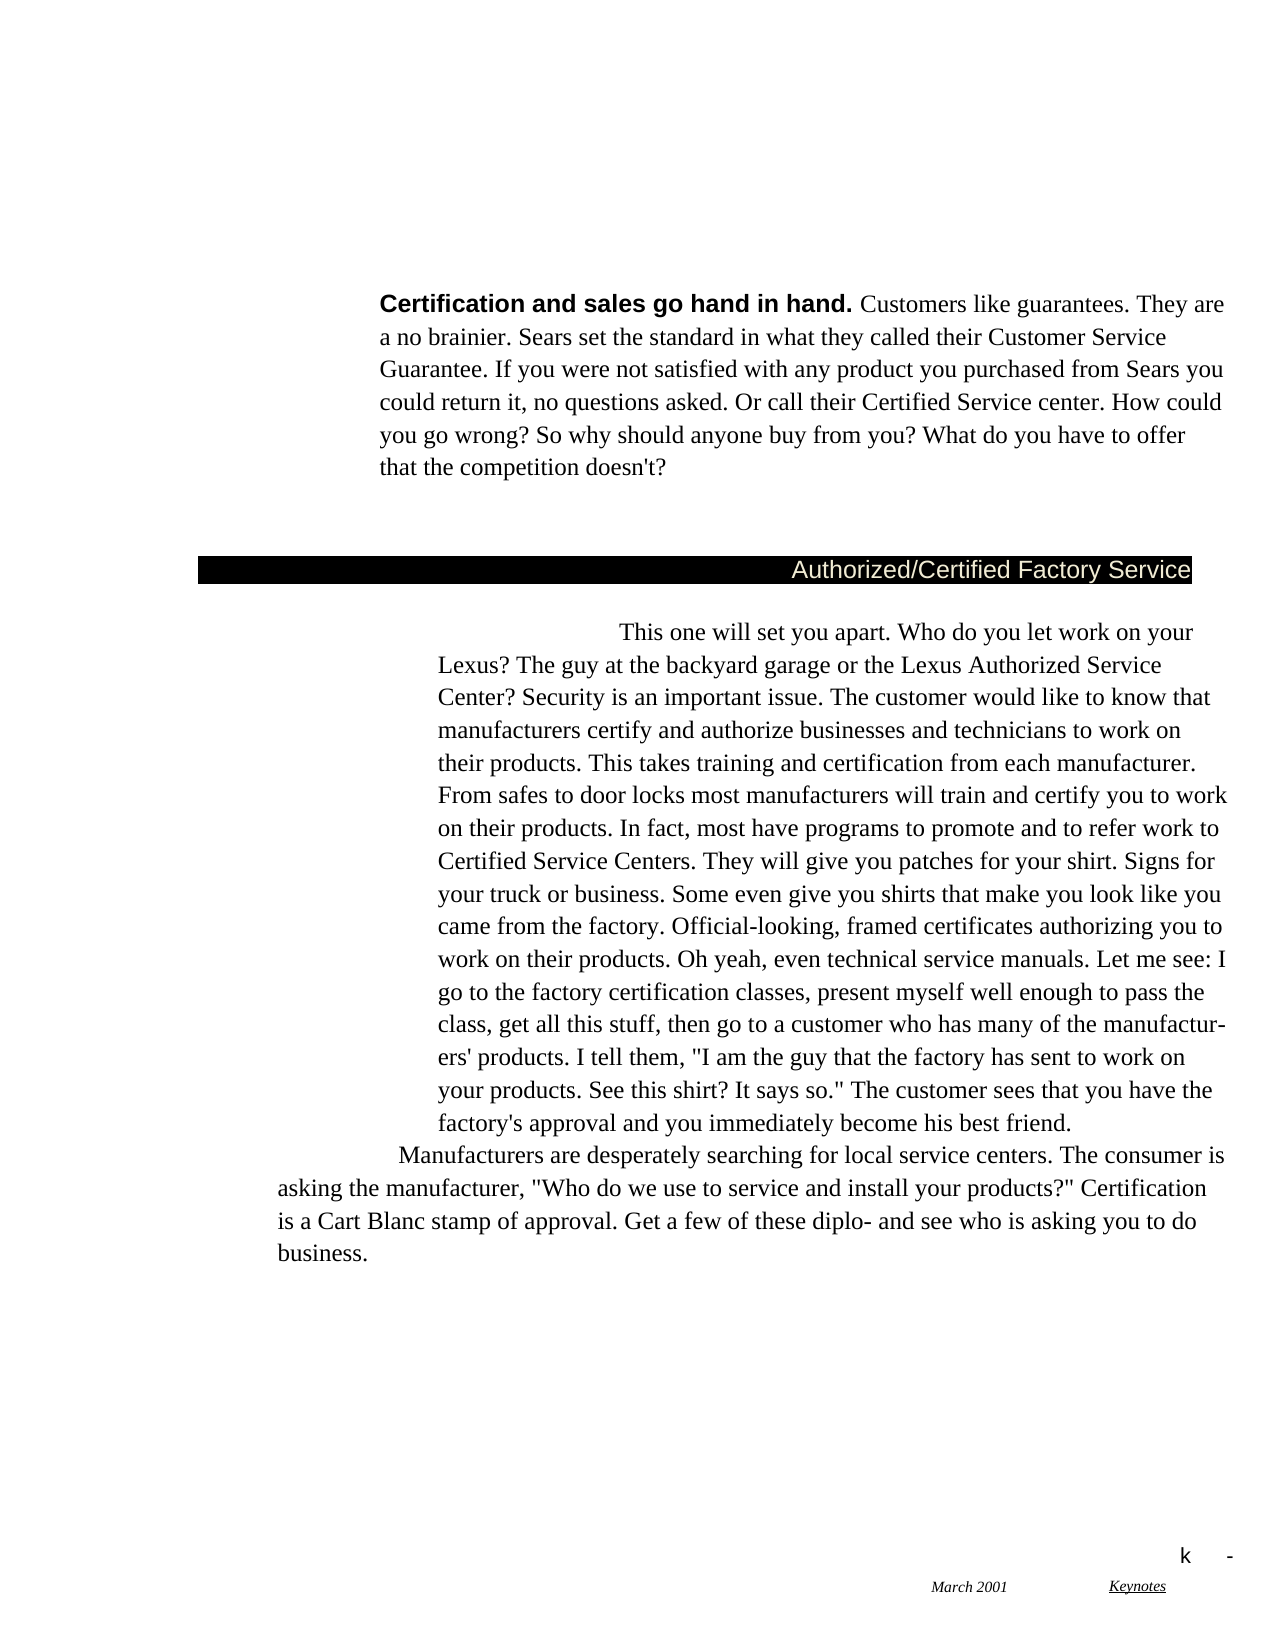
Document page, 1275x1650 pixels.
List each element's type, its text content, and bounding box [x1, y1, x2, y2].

text Manufacturers are desperately searching for local service centers. The consumer is asking the manufacturer, "Who do we use to service and install your products?" Certification is a Cart Blanc stamp of approval. Get a few of these diplo- and see who is asking you to do business. [277, 1138, 1227, 1268]
subtitle Authorized/Certified Factory Service [198, 556, 1192, 584]
text k- [1180, 1544, 1234, 1568]
text This one will set you apart. Who do you let work on your Lexus? The guy at the backyard garage or the Lexus Authorized Service Center? Security is an important issue. The customer would like to know that manufacturers certify and authorize businesses and technicians to work on their products. This takes training and certification from each manufacturer. From safes to door locks most manufacturers will train and certify you to work on their products. In fact, most have programs to promote and to refer work to Certified Service Centers. They will give you patches for your shirt. Signs for your truck or business. Some even give you shirts that make you look like you came from the factory. Official-looking, framed certificates authorizing you to work on their products. Oh yeah, even technical service manuals. Let me see: I go to the factory certification classes, present myself well enough to pass the class, get all this stuff, then go to a customer who has many of the manufacturers' products. I tell them, "I am the guy that the factory has sent to work on your products. See this shirt? It says so." The customer sees that you have the factory's approval and you immediately become his best friend. [438, 614, 1227, 1138]
text March 2001 [931, 1578, 1008, 1596]
text Certification and sales go hand in hand. Customers like guarantees. They are a no brainier. Sears set the standard in what they called their Customer Service Guarantee. If you were not satisfied with any product you purchased from Sears you could return it, no questions asked. Or call their Certified Service center. How could you go wrong? So why should anyone buy from you? What do you have to offer that the competition doesn't? [379, 286, 1227, 482]
text Keynotes [1109, 1577, 1166, 1592]
